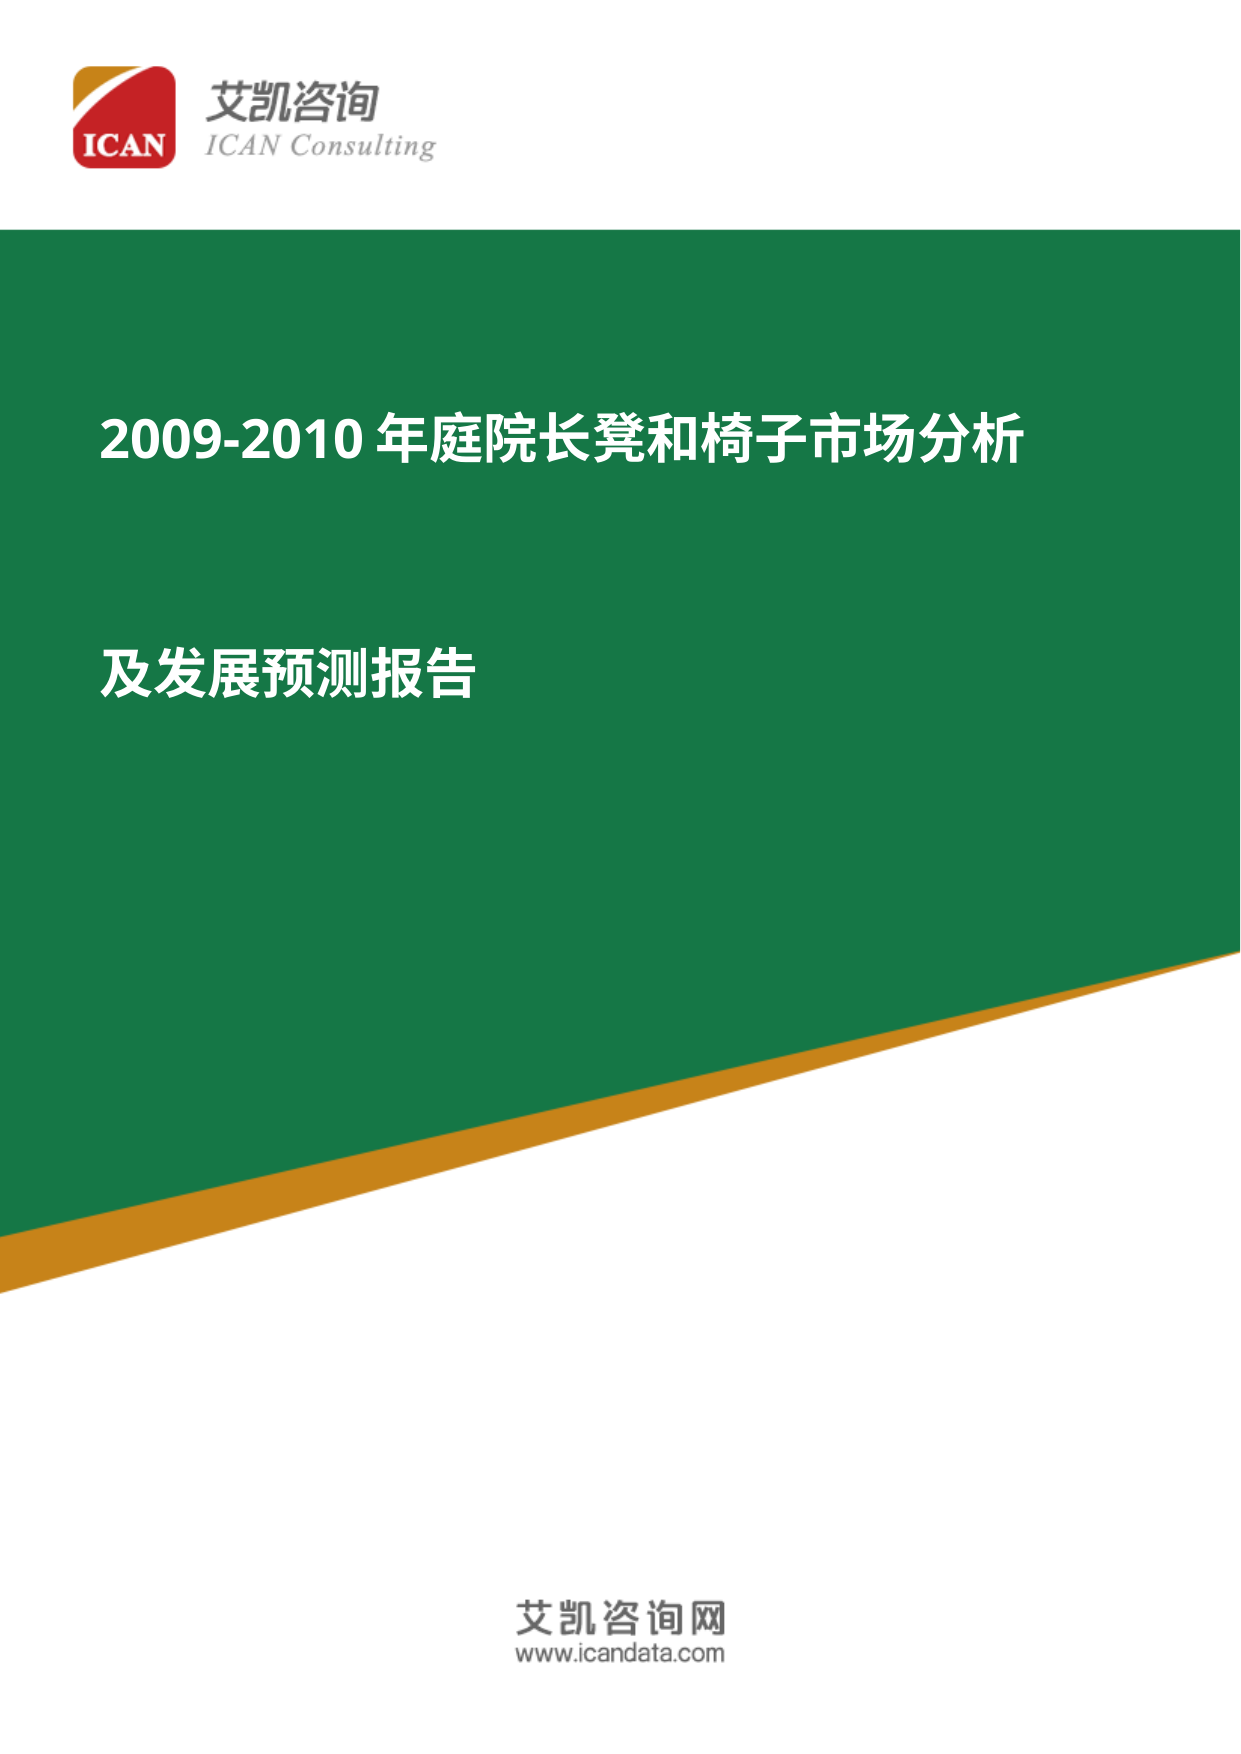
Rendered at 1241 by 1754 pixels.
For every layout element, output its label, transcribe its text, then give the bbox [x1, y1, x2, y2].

picture [0, 5, 1241, 1754]
subtitle 2009-2010年庭院长凳和椅子市场分析及发展预测报告 [99, 386, 1053, 718]
